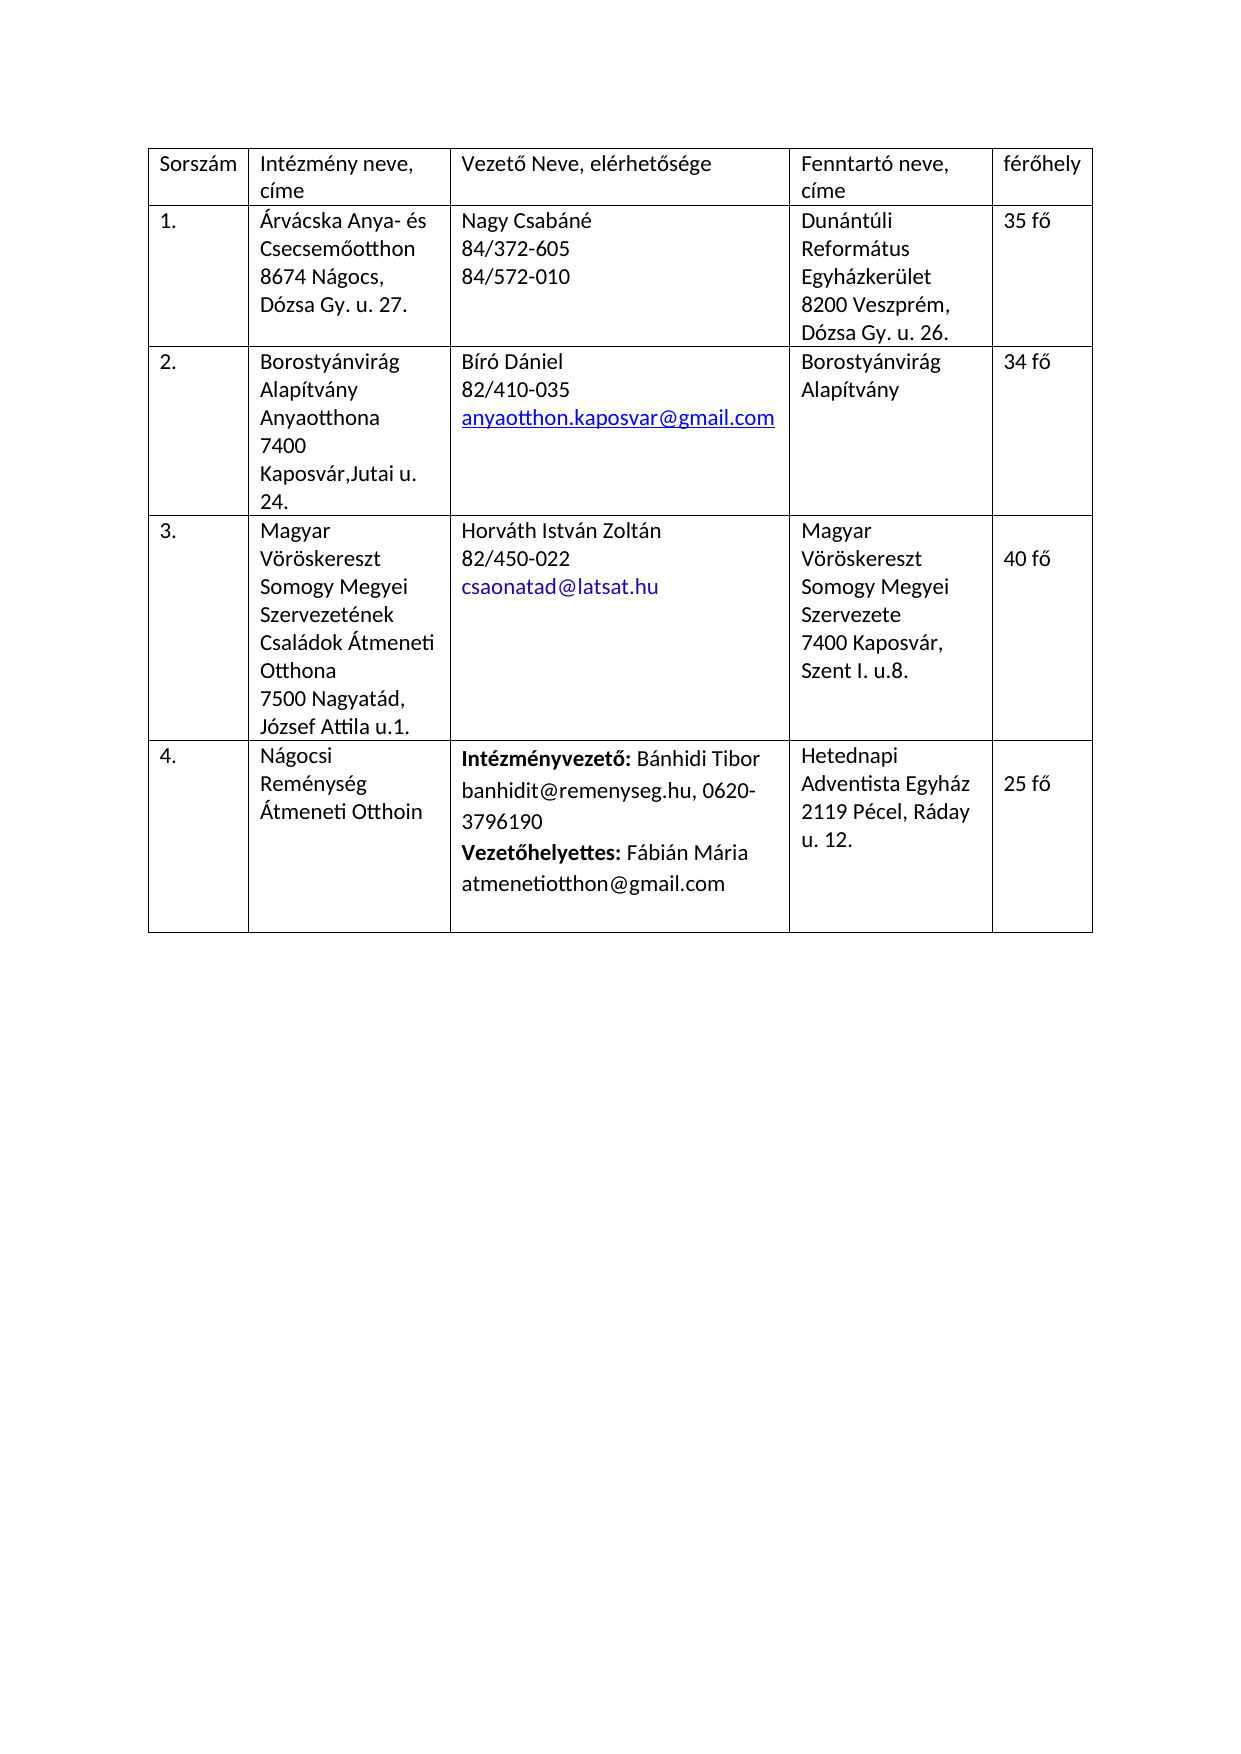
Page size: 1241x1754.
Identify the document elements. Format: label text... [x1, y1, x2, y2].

table_header Intézmény neve, címe [249, 149, 450, 205]
table_cell 4. [149, 741, 248, 932]
table_cell Nagy Csabáné 84/372-605 84/572-010 [451, 206, 789, 346]
table_cell Horváth István Zoltán 82/450-022 csaonatad@latsat.hu [451, 516, 789, 740]
table_cell 1. [149, 206, 248, 346]
table_header Vezető Neve, elérhetősége [451, 149, 789, 205]
table_cell 35 fő [993, 206, 1092, 346]
table_cell Intézményvezető: Bánhidi Tibor banhidit@remenyseg.hu, 0620-3796190 Vezetőhelyettes: Fábián Mária atmenetiotthon@gmail.com [451, 741, 789, 932]
table_header férőhely [993, 149, 1092, 205]
table_cell Hetednapi Adventista Egyház 2119 Pécel, Ráday u. 12. [790, 741, 992, 932]
table_cell Nágocsi Reménység Átmeneti Otthoin [249, 741, 450, 932]
table_cell Dunántúli Református Egyházkerület 8200 Veszprém, Dózsa Gy. u. 26. [790, 206, 992, 346]
table_cell Bíró Dániel 82/410-035 anyaotthon.kaposvar@gmail.com [451, 347, 789, 515]
table_cell Borostyánvirág Alapítvány Anyaotthona 7400 Kaposvár,Jutai u. 24. [249, 347, 450, 515]
table_cell Árvácska Anya- és Csecsemőotthon 8674 Nágocs, Dózsa Gy. u. 27. [249, 206, 450, 346]
table_cell Borostyánvirág Alapítvány [790, 347, 992, 515]
table_header Fenntartó neve, címe [790, 149, 992, 205]
table_cell 34 fő [993, 347, 1092, 515]
table_cell Magyar Vöröskereszt Somogy Megyei Szervezetének Családok Átmeneti Otthona 7500 Nagyatád, József Attila u.1. [249, 516, 450, 740]
table_cell 40 fő [993, 516, 1092, 740]
table_cell 2. [149, 347, 248, 515]
table_cell 25 fő [993, 741, 1092, 932]
table_cell Magyar Vöröskereszt Somogy Megyei Szervezete 7400 Kaposvár, Szent I. u.8. [790, 516, 992, 740]
table_cell 3. [149, 516, 248, 740]
table_header Sorszám [149, 149, 248, 205]
